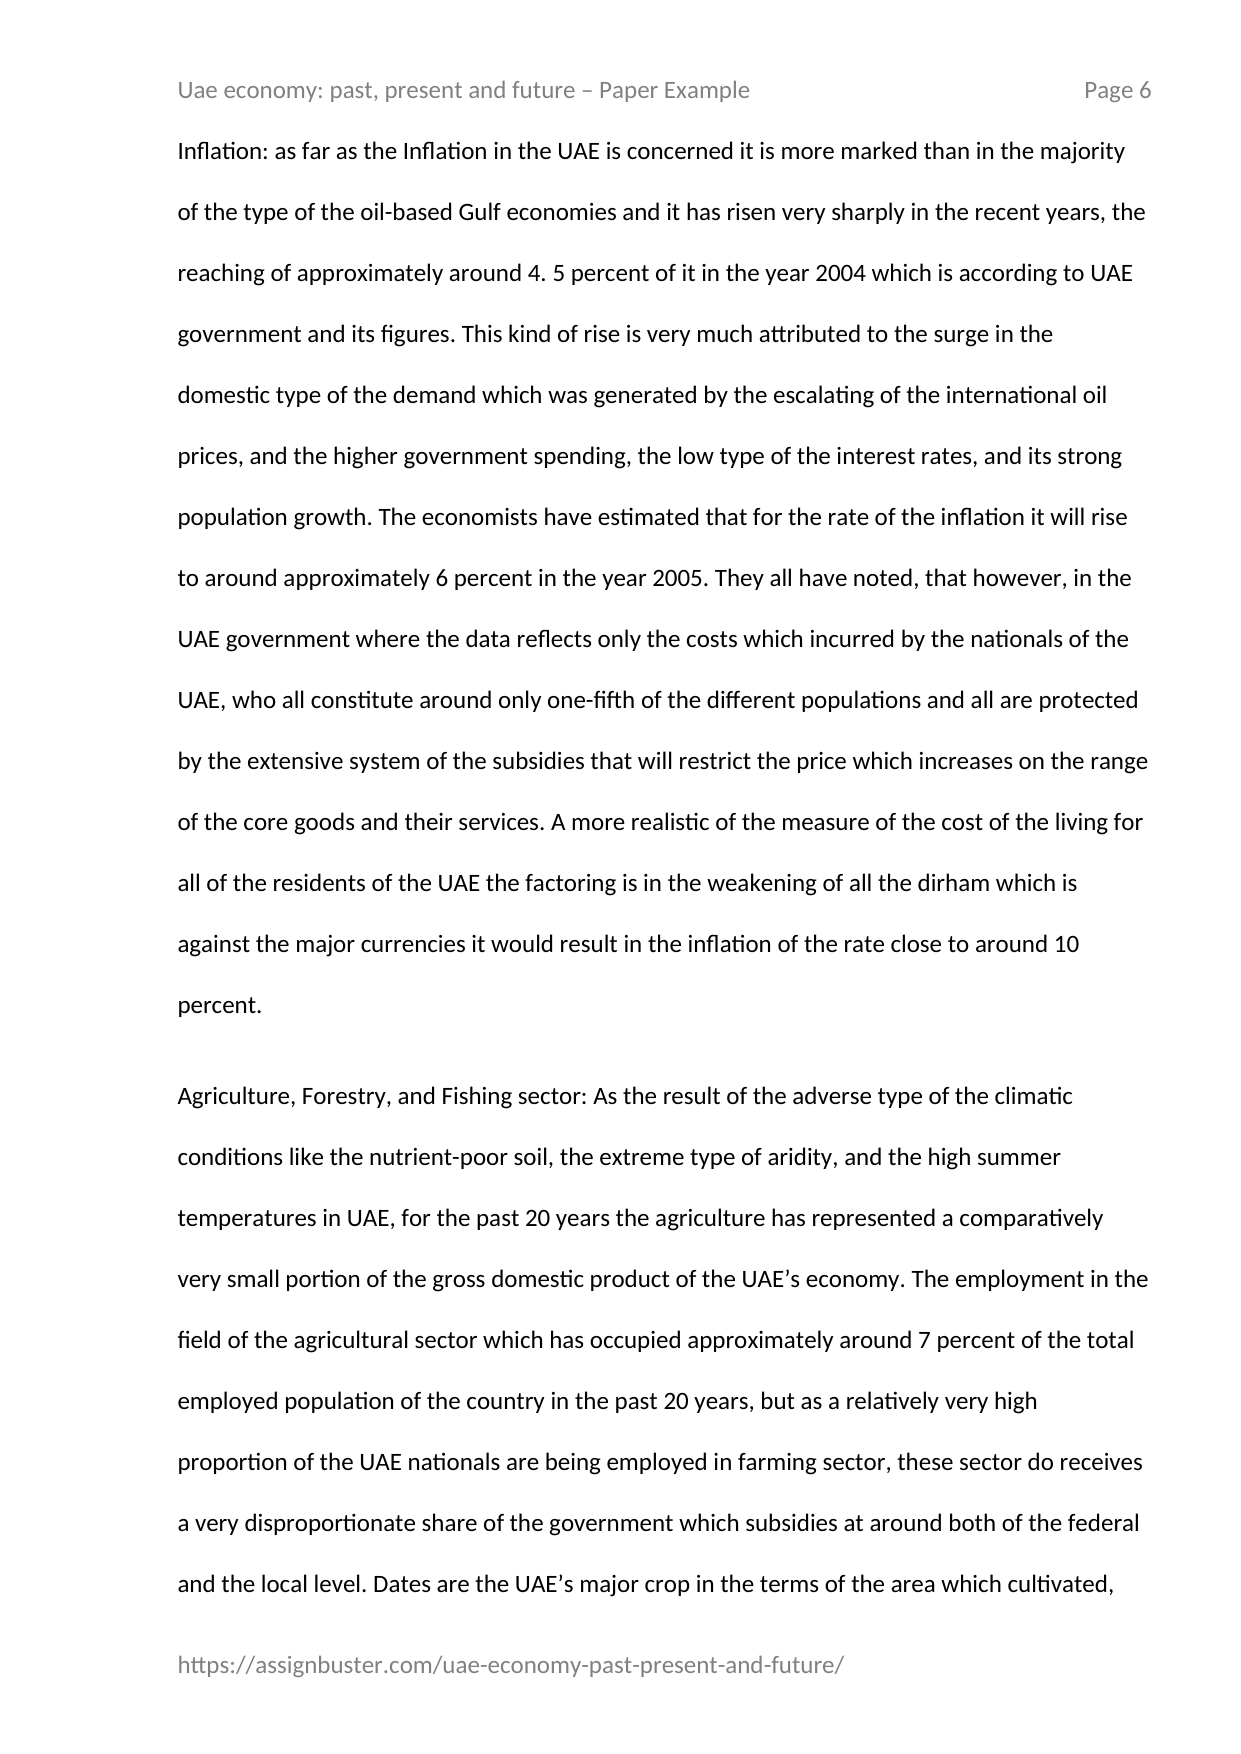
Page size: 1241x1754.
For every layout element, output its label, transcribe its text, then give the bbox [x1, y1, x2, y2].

text Inflation: as far as the Inflation in the UAE is concerned it is more marked than in the majority of the type of the oil-based Gulf economies and it has risen very sharply in the recent years, the reaching of approximately around 4. 5 percent of it in the year 2004 which is according to UAE government and its figures. This kind of rise is very much attributed to the surge in the domestic type of the demand which was generated by the escalating of the international oil prices, and the higher government spending, the low type of the interest rates, and its strong population growth. The economists have estimated that for the rate of the inflation it will rise to around approximately 6 percent in the year 2005. They all have noted, that however, in the UAE government where the data reflects only the costs which incurred by the nationals of the UAE, who all constitute around only one-fifth of the different populations and all are protected by the extensive system of the subsidies that will restrict the price which increases on the range of the core goods and their services. A more realistic of the measure of the cost of the living for all of the residents of the UAE the factoring is in the weakening of all the dirham which is against the major currencies it would result in the inflation of the rate close to around 10 percent. [177, 135, 1152, 1020]
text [177, 1080, 1152, 1599]
